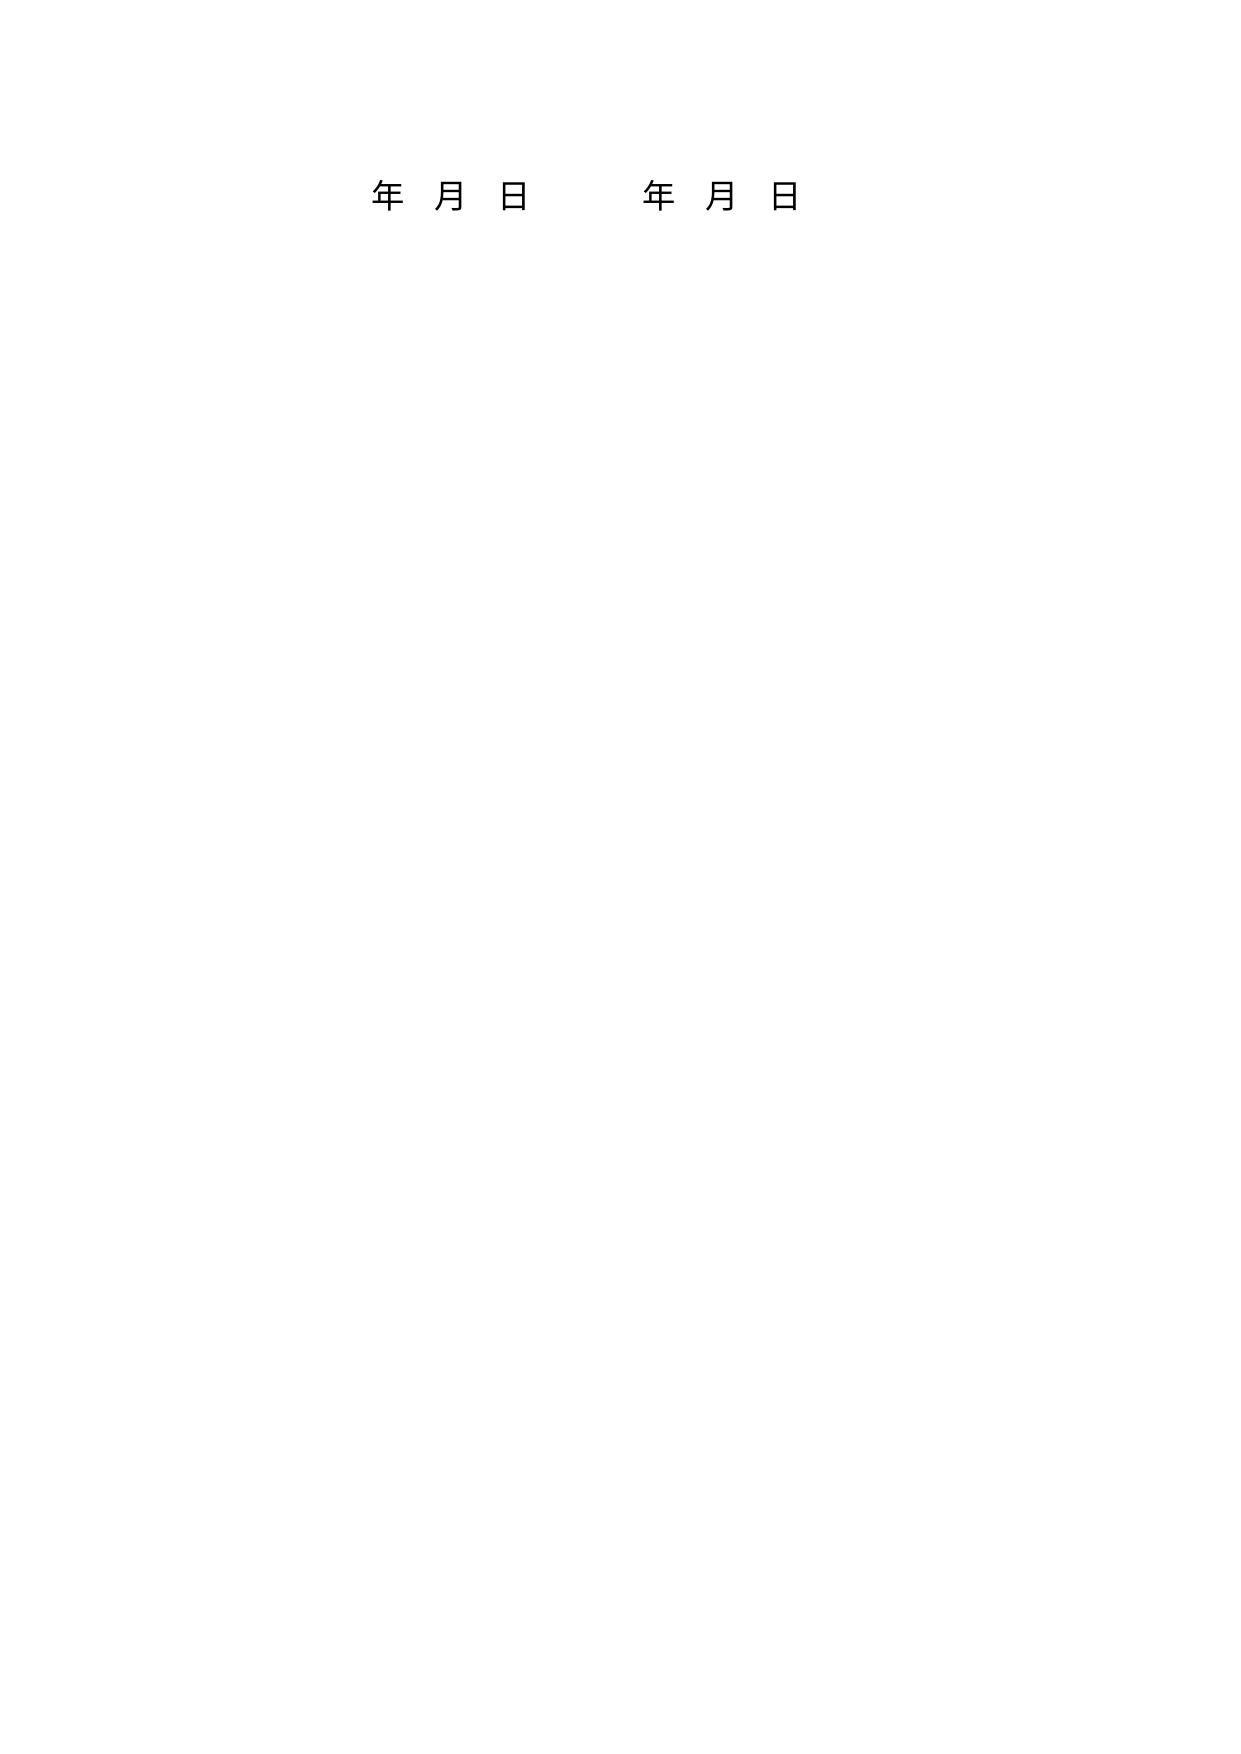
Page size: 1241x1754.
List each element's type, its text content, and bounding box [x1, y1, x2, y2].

text 年 月 日 年 月 日 [187, 162, 1059, 227]
